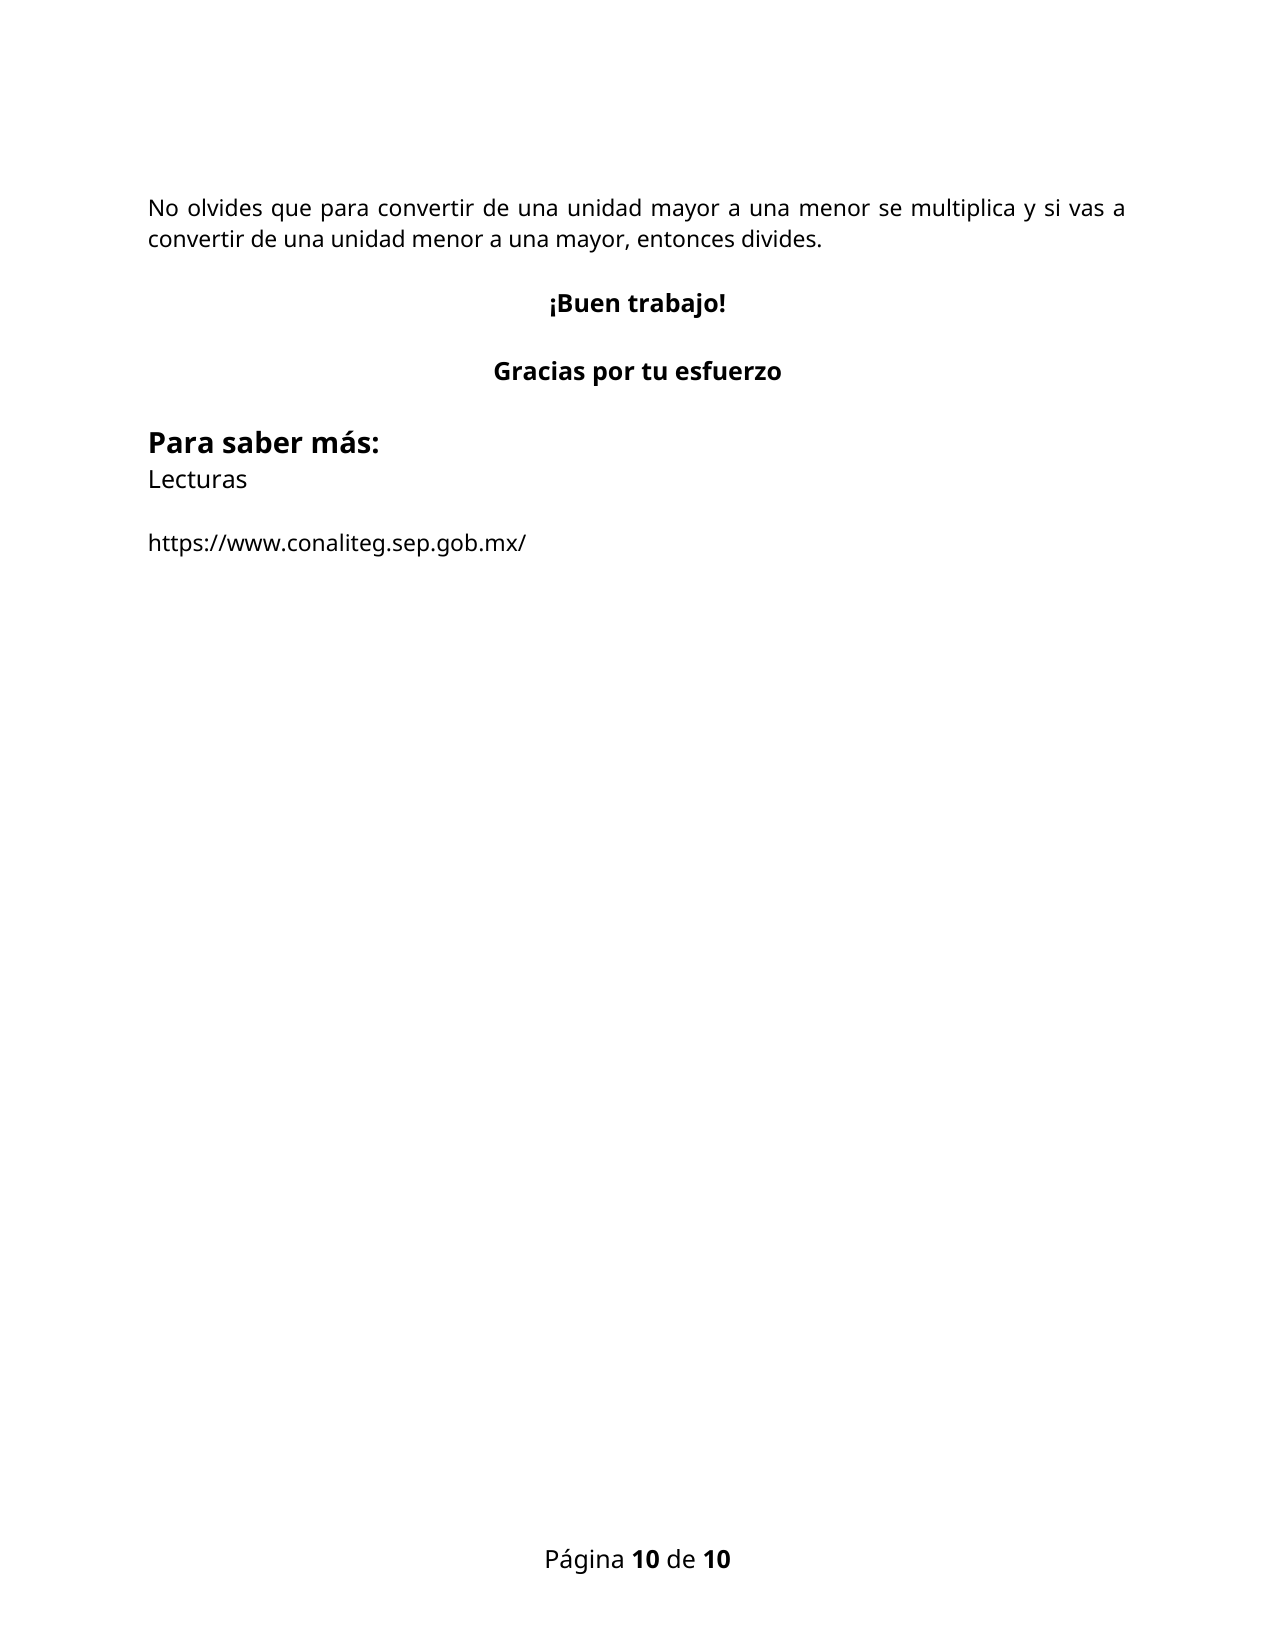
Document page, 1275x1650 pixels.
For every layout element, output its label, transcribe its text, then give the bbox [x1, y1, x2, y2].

text Gracias por tu esfuerzo [148, 354, 1127, 388]
text Para saber más: [148, 422, 1127, 462]
text Lecturas [148, 462, 1127, 496]
text https://www.conaliteg.sep.gob.mx/ [148, 527, 1127, 558]
text ¡Buen trabajo! [148, 286, 1127, 320]
text No olvides que para convertir de una unidad mayor a una menor se multiplica y si vas a convertir de una unidad menor a una mayor, entonces divides. [148, 192, 1127, 254]
